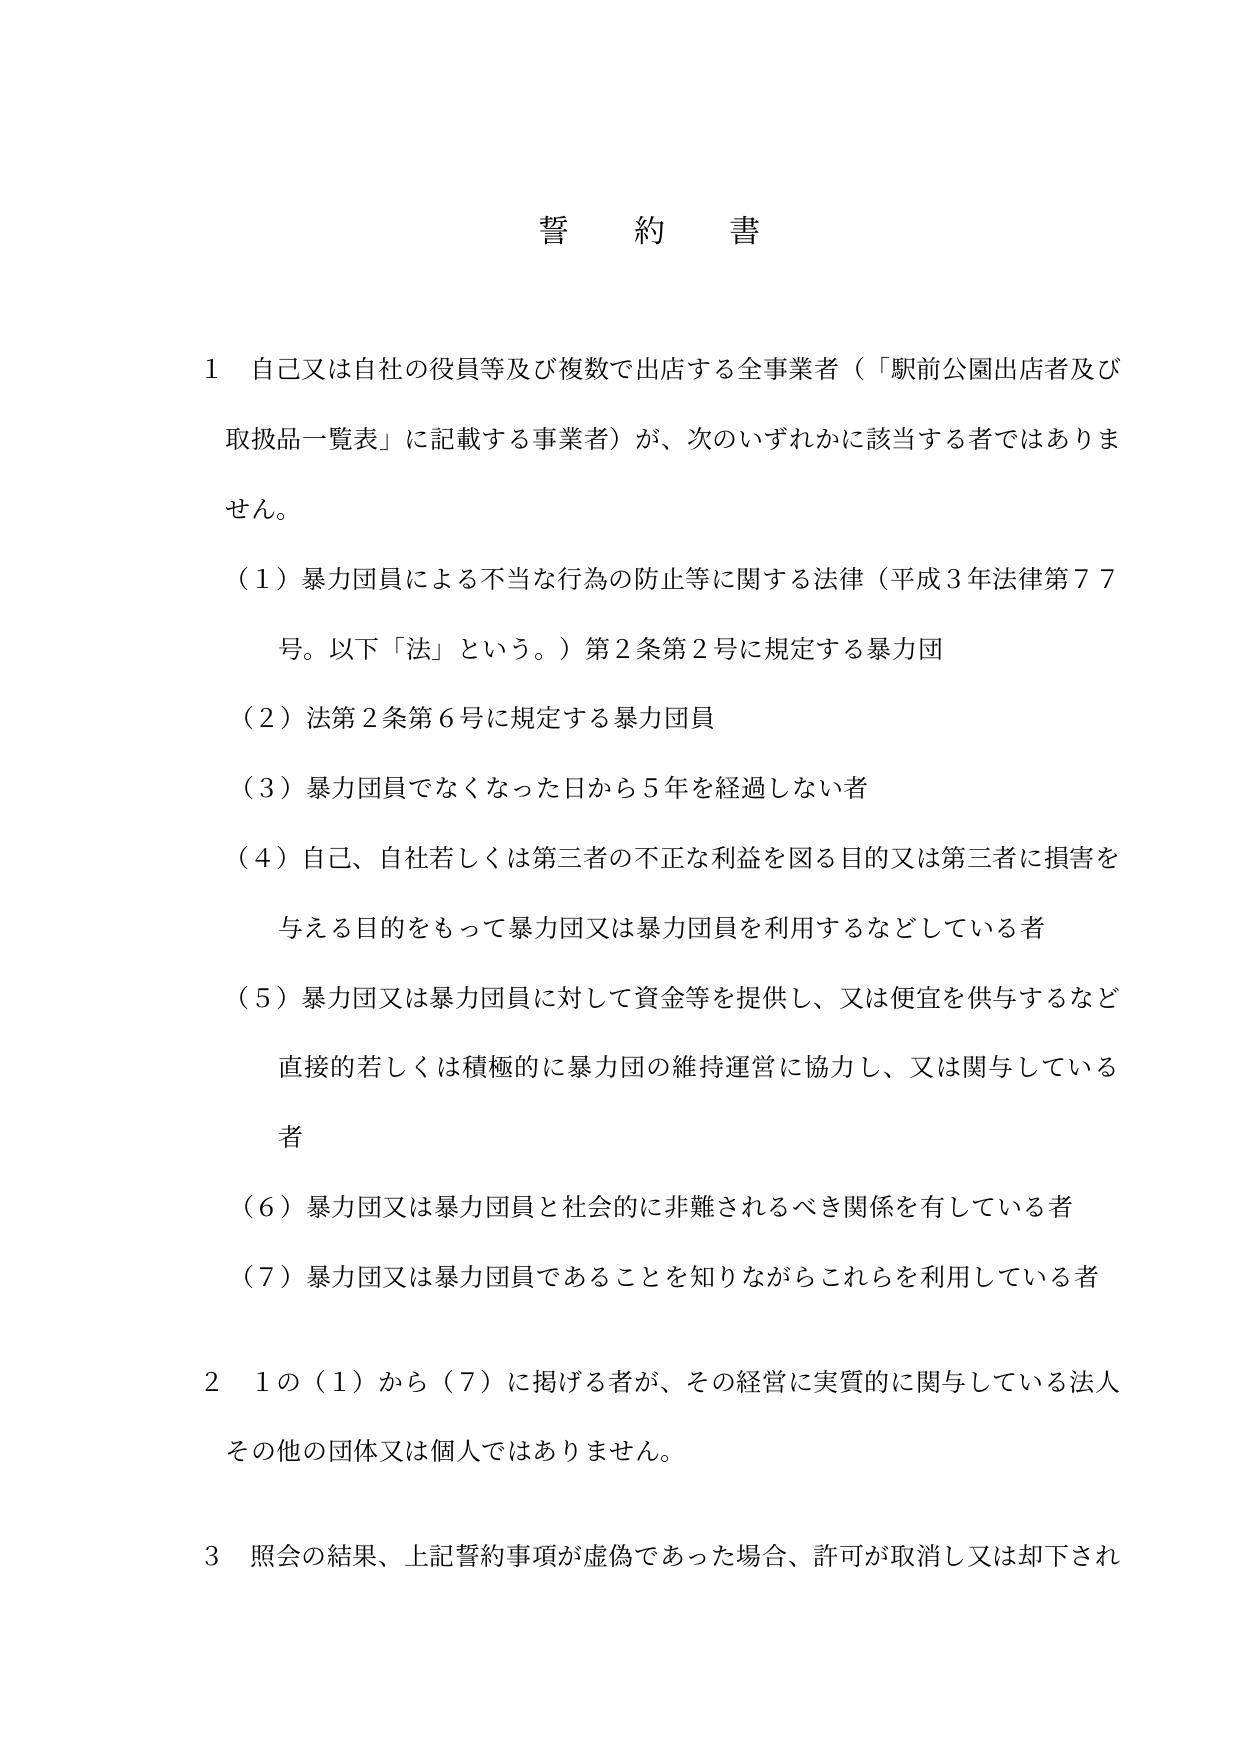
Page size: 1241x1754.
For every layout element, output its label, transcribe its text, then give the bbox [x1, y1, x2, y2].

text （７）暴力団又は暴力団員であることを知りながらこれらを利用している者 [177, 1241, 1122, 1310]
text １ 自己又は自社の役員等及び複数で出店する全事業者（「駅前公園出店者及び取扱品一覧表」に記載する事業者）が、次のいずれかに該当する者ではありません。 [199, 333, 1122, 543]
text （２）法第２条第６号に規定する暴力団員 [177, 682, 1122, 752]
text ２ １の（１）から（７）に掲げる者が、その経営に実質的に関与している法人その他の団体又は個人ではありません。 [199, 1345, 1122, 1485]
text （３）暴力団員でなくなった日から５年を経過しない者 [177, 752, 1122, 822]
text （１）暴力団員による不当な行為の防止等に関する法律（平成３年法律第７７号。以下「法」という。）第２条第２号に規定する暴力団 [199, 543, 1122, 682]
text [199, 1520, 1122, 1589]
text （６）暴力団又は暴力団員と社会的に非難されるべき関係を有している者 [177, 1171, 1122, 1241]
text 誓 約 書 [177, 194, 1122, 263]
text （５）暴力団又は暴力団員に対して資金等を提供し、又は便宜を供与するなど直接的若しくは積極的に暴力団の維持運営に協力し、又は関与している者 [199, 961, 1122, 1171]
text （４）自己、自社若しくは第三者の不正な利益を図る目的又は第三者に損害を与える目的をもって暴力団又は暴力団員を利用するなどしている者 [199, 822, 1122, 961]
